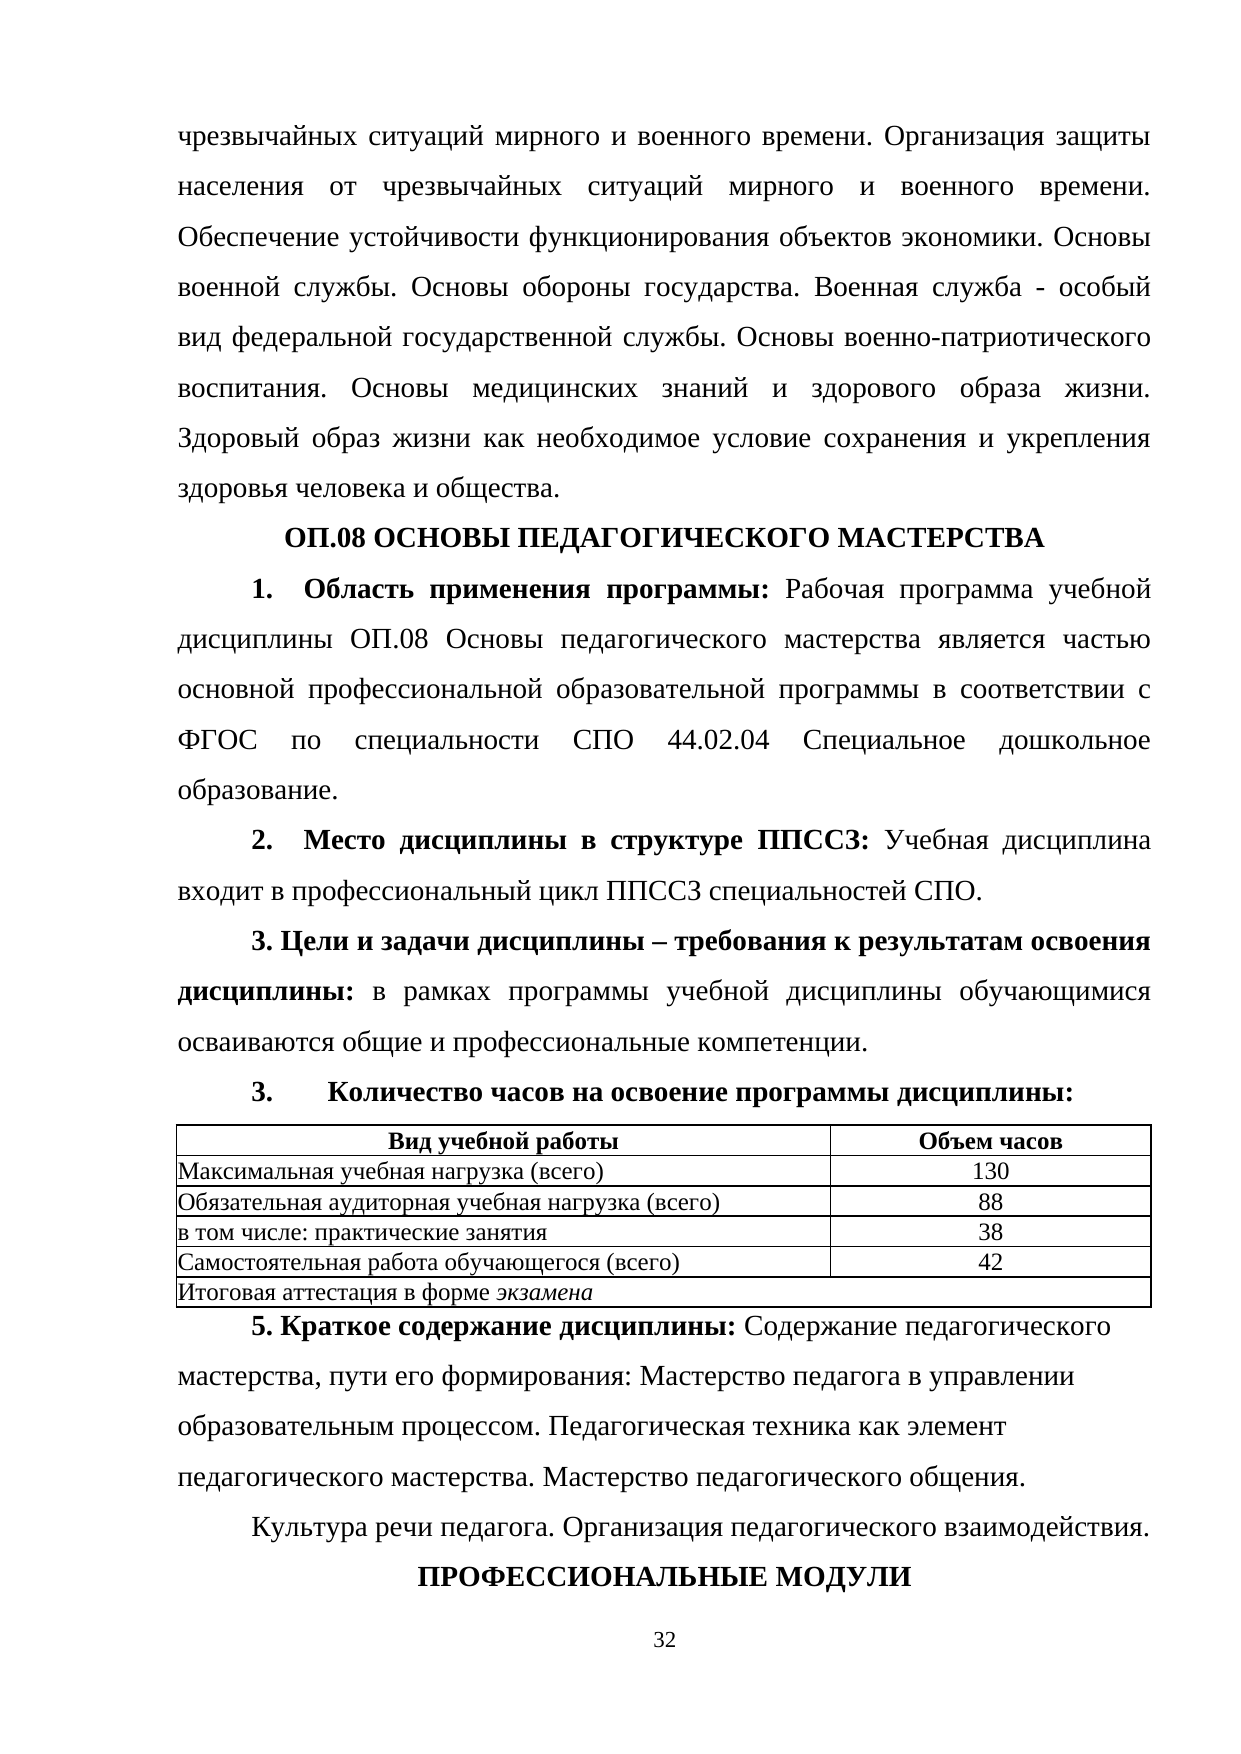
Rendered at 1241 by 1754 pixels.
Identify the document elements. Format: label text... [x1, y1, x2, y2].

subtitle 3. Цели и задачи дисциплины – требования к результатам освоения дисциплины: в рамках программы учебной дисциплины обучающимися осваиваются общие и профессиональные компетенции. [177, 923, 1152, 1057]
table_header Вид учебной работы [177, 1126, 830, 1155]
subtitle Количество часов на освоение программы дисциплины: [177, 1074, 1152, 1108]
table_cell Максимальная учебная нагрузка (всего) [177, 1156, 830, 1185]
table_cell 88 [831, 1187, 1150, 1215]
list 5. Краткое содержание дисциплины: Содержание педагогического мастерства, пути его формирования: Мастерство педагога в управлении образовательным процессом. Педагогическая техника как элемент педагогического мастерства. Мастерство педагогического общения. [177, 1308, 1152, 1492]
table_cell 130 [831, 1156, 1150, 1185]
list Область применения программы: Рабочая программа учебной дисциплины ОП.08 Основы педагогического мастерства является частью основной профессиональной образовательной программы в соответствии с ФГОС по специальности СПО 44.02.04 Специальное дошкольное образование. [177, 571, 1152, 806]
table_header Объем часов [831, 1126, 1150, 1155]
table_cell Итоговая аттестация в форме экзамена [177, 1278, 1150, 1306]
subtitle Место дисциплины в структуре ППССЗ: Учебная дисциплина входит в профессиональный цикл ППССЗ специальностей СПО. [177, 822, 1152, 906]
table_cell Самостоятельная работа обучающегося (всего) [177, 1247, 830, 1276]
subtitle ПРОФЕССИОНАЛЬНЫЕ МОДУЛИ [177, 1559, 1152, 1593]
table_cell Обязательная аудиторная учебная нагрузка (всего) [177, 1187, 830, 1215]
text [177, 118, 1152, 504]
table_cell 42 [831, 1247, 1150, 1276]
text Культура речи педагога. Организация педагогического взаимодействия. [177, 1509, 1152, 1543]
subtitle ОП.08 ОСНОВЫ ПЕДАГОГИЧЕСКОГО МАСТЕРСТВА [177, 521, 1152, 554]
table_cell в том числе: практические занятия [177, 1217, 830, 1246]
table_cell 38 [831, 1217, 1150, 1246]
